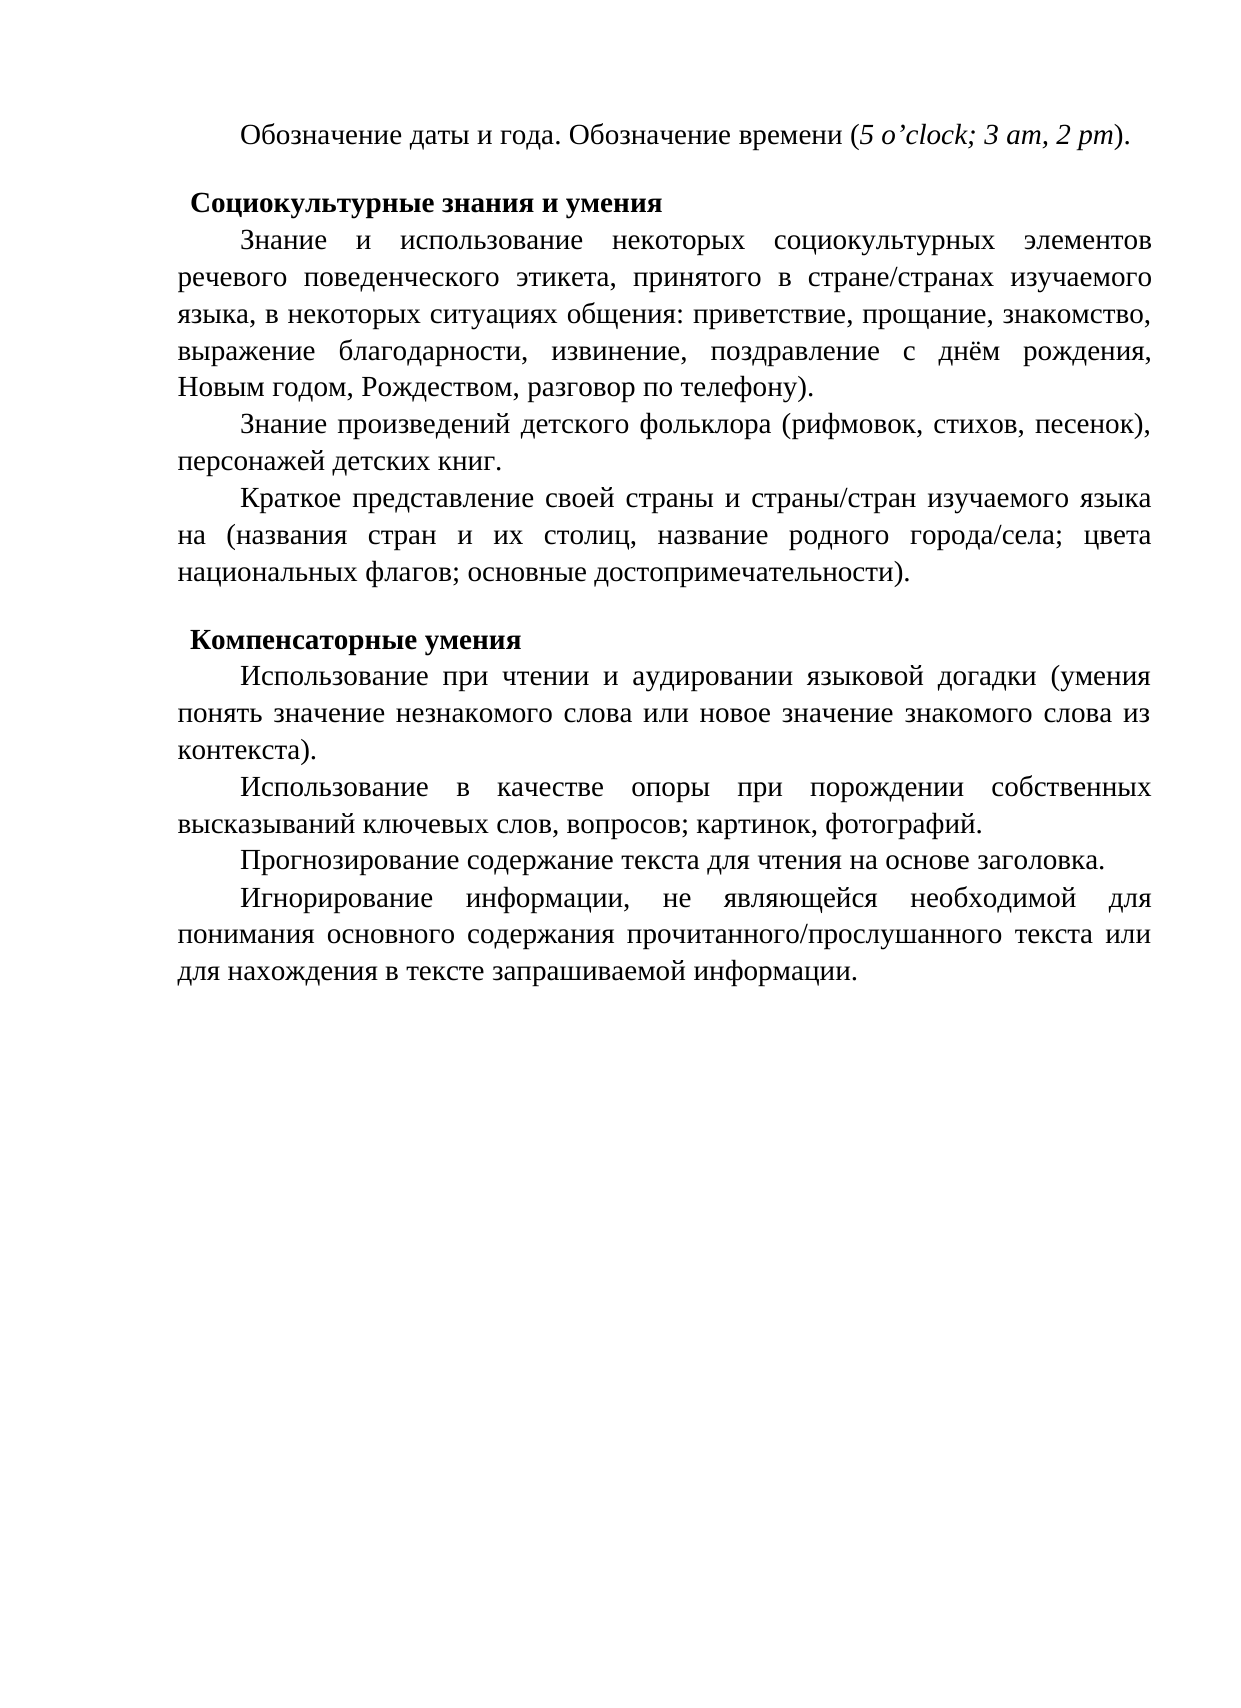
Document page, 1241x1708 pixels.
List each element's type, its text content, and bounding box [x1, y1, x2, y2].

text Игнорирование информации, не являющейся необходимой для понимания основного содержания прочитанного/прослушанного текста или для нахождения в тексте запрашиваемой информации. [177, 880, 1152, 987]
text Использование при чтении и аудировании языковой догадки (умения понять значение незнакомого слова или новое значение знакомого слова из контекста). [177, 658, 1152, 766]
text Обозначение даты и года. Обозначение времени (5 o’clock; 3 am, 2 pm). [240, 117, 1163, 151]
text Использование в качестве опоры при порождении собственных высказываний ключевых слов, вопросов; картинок, фотографий. [177, 769, 1151, 839]
text Знание и использование некоторых социокультурных элементов речевого поведенческого этикета, принятого в стране/странах изучаемого языка, в некоторых ситуациях общения: приветствие, прощание, знакомство, выражение благодарности, извинение, поздравление с днём рождения, Новым годом, Рождеством, разговор по телефону). [177, 222, 1152, 403]
text Краткое представление своей страны и страны/стран изучаемого языка на (названия стран и их столиц, название родного города/села; цвета национальных флагов; основные достопримечательности). [177, 480, 1152, 587]
subtitle Компенсаторные умения [190, 622, 1163, 656]
text Знание произведений детского фольклора (рифмовок, стихов, песенок), персонажей детских книг. [177, 406, 1151, 477]
text Прогнозирование содержание текста для чтения на основе заголовка. [240, 843, 1163, 876]
subtitle Социокультурные знания и умения [190, 186, 1163, 219]
